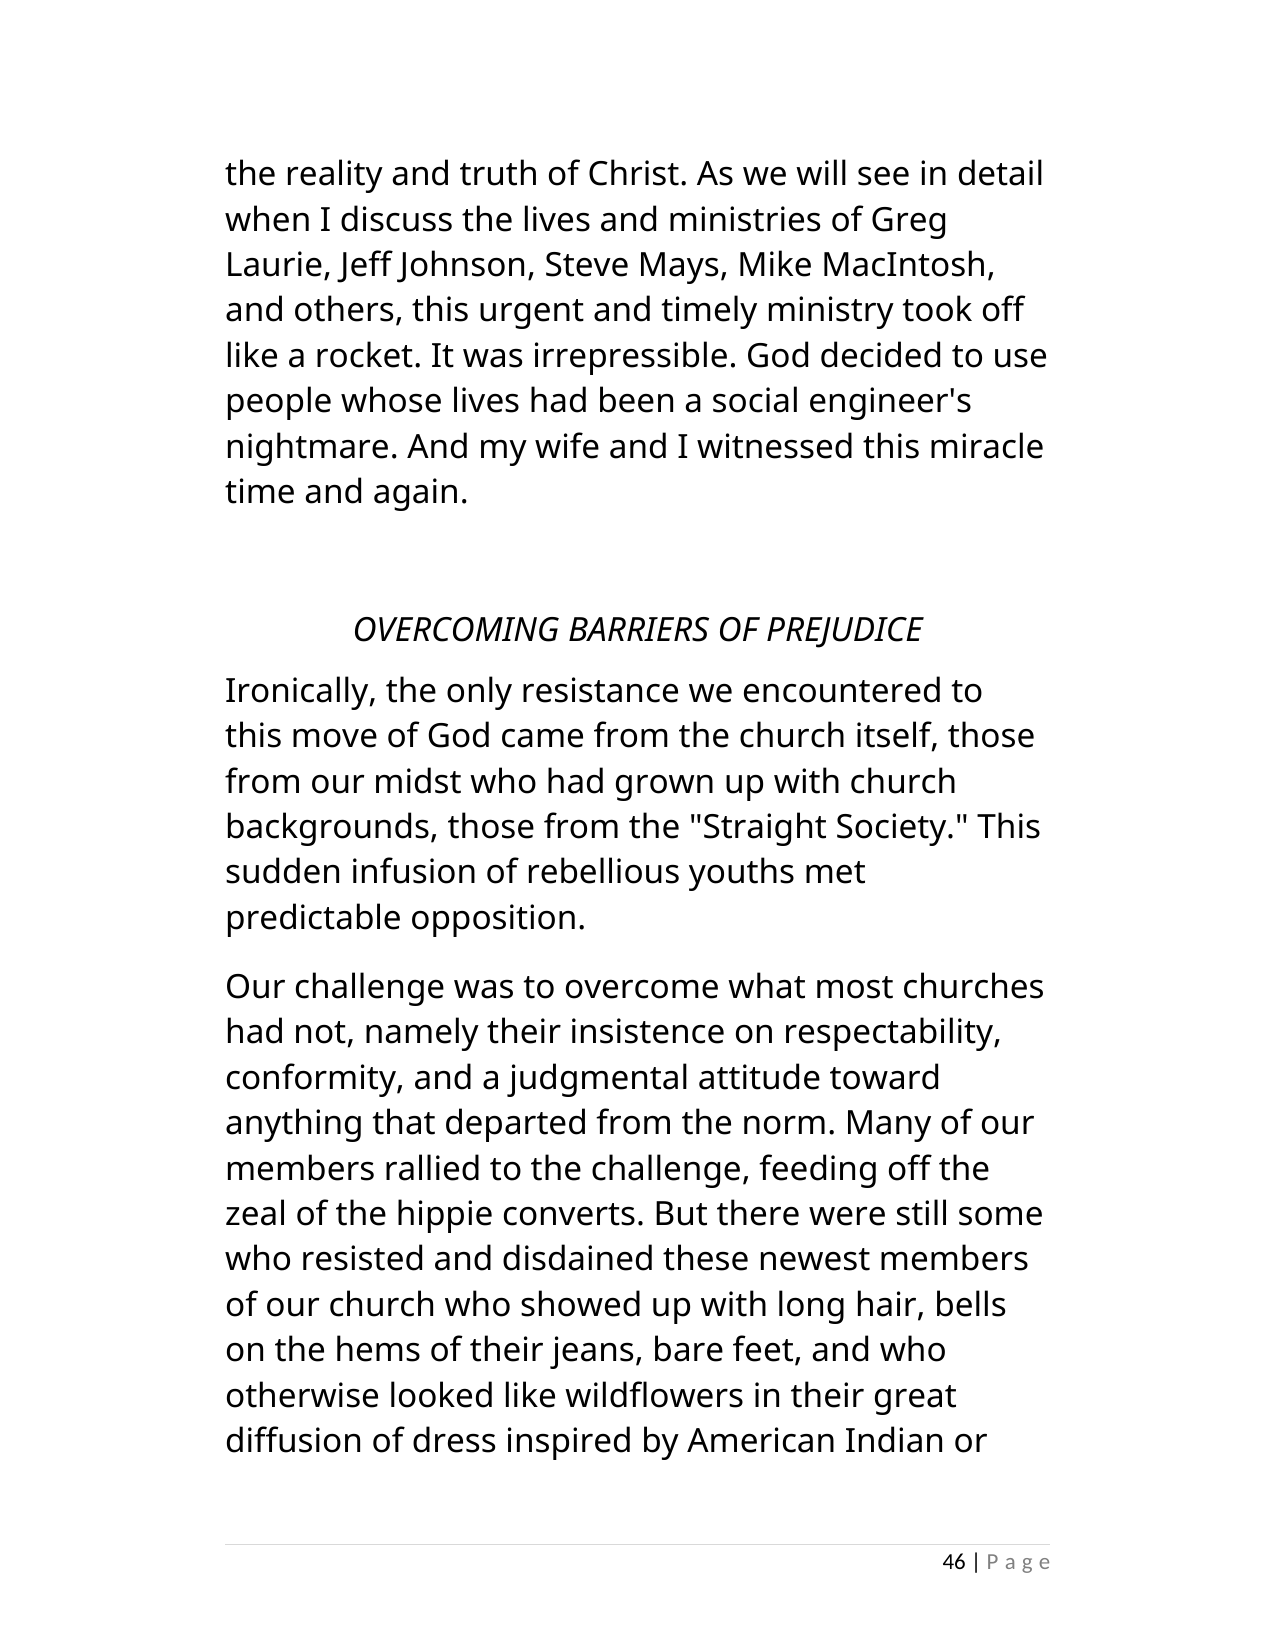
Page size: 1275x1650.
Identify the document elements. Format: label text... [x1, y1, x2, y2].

text Ironically, the only resistance we encountered to this move of God came from the church itself, those from our midst who had grown up with church backgrounds, those from the "Straight Society." This sudden infusion of rebellious youths met predictable opposition. [225, 667, 1050, 939]
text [225, 150, 1050, 513]
text OVERCOMING BARRIERS OF PREJUDICE [225, 606, 1050, 651]
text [225, 963, 1050, 1462]
